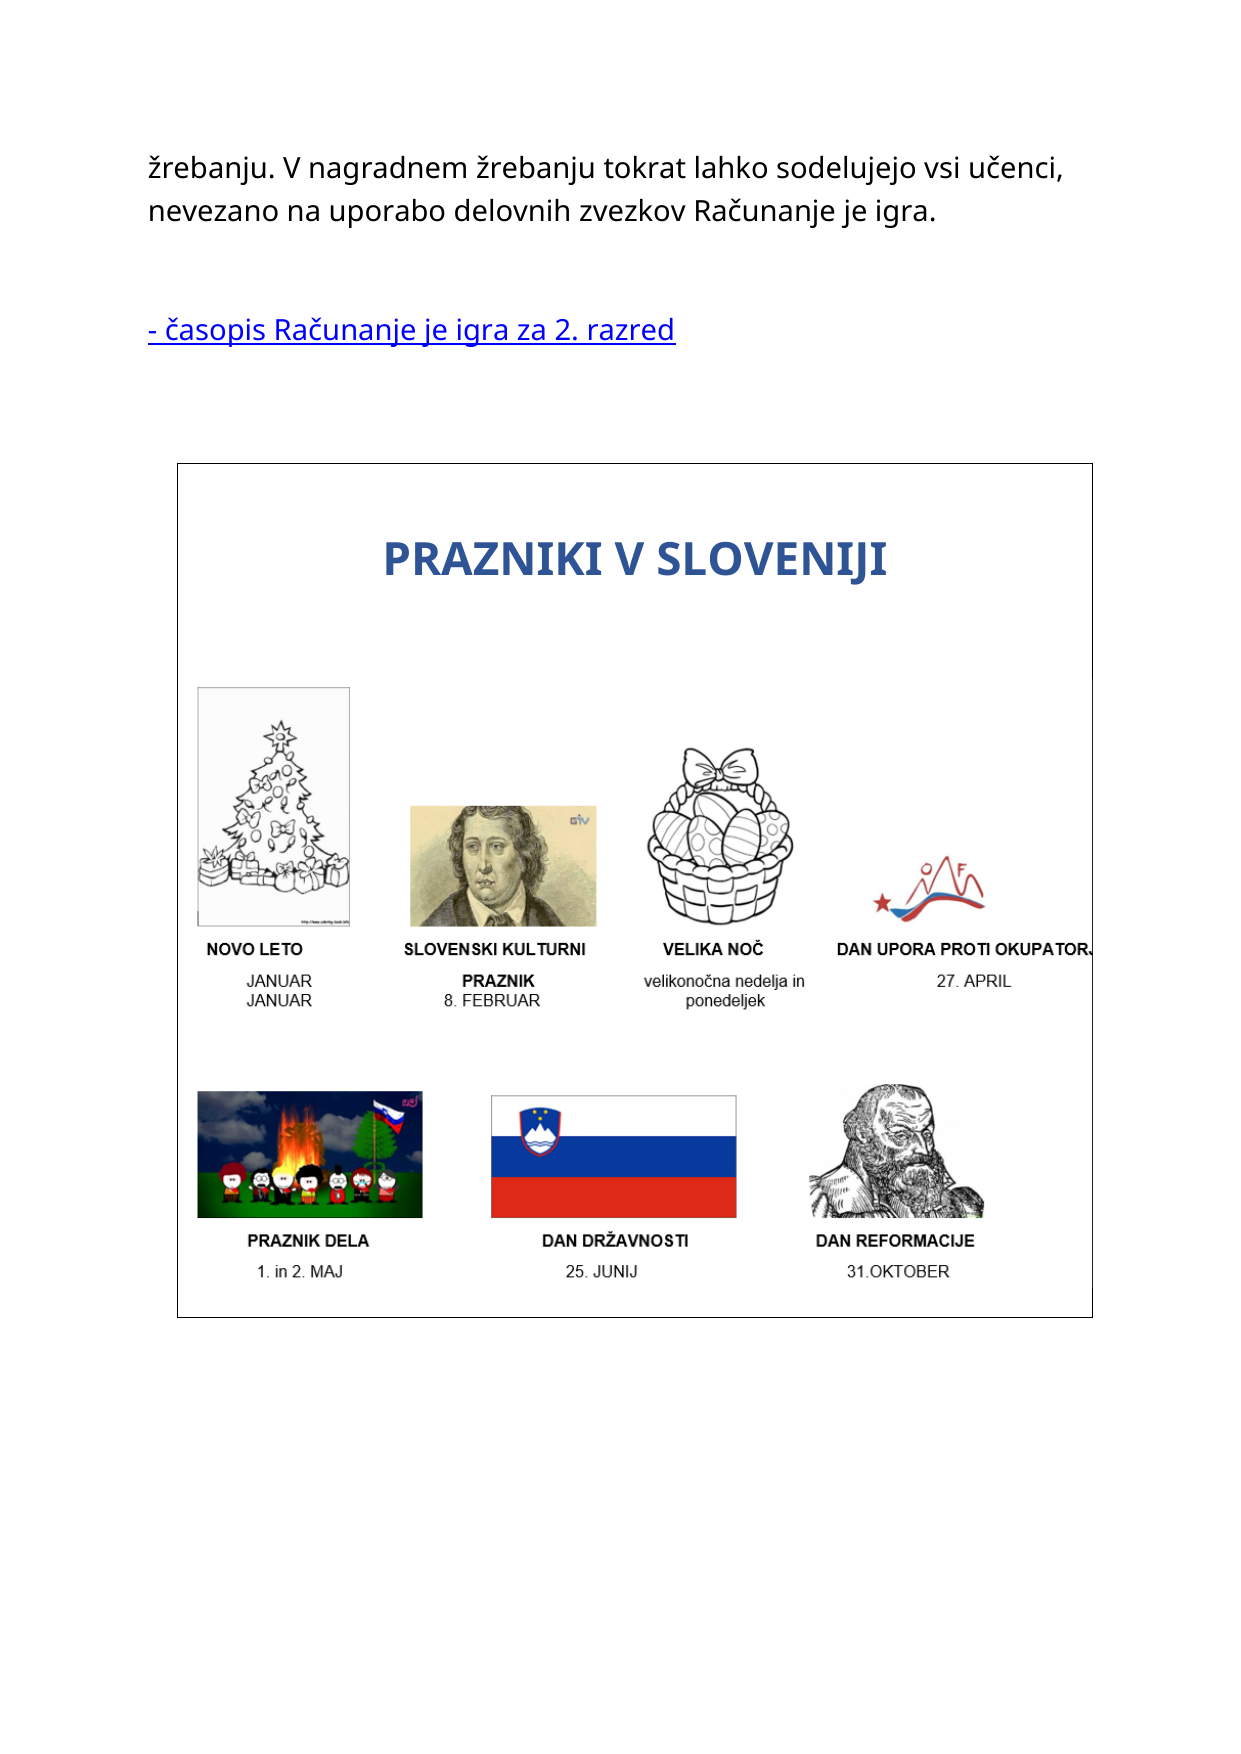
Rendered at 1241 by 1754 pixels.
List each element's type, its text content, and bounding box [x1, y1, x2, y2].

text - časopis Računanje je igra za 2. razred [148, 309, 1093, 349]
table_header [178, 464, 1092, 1317]
picture [188, 679, 1093, 1288]
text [148, 148, 1093, 230]
